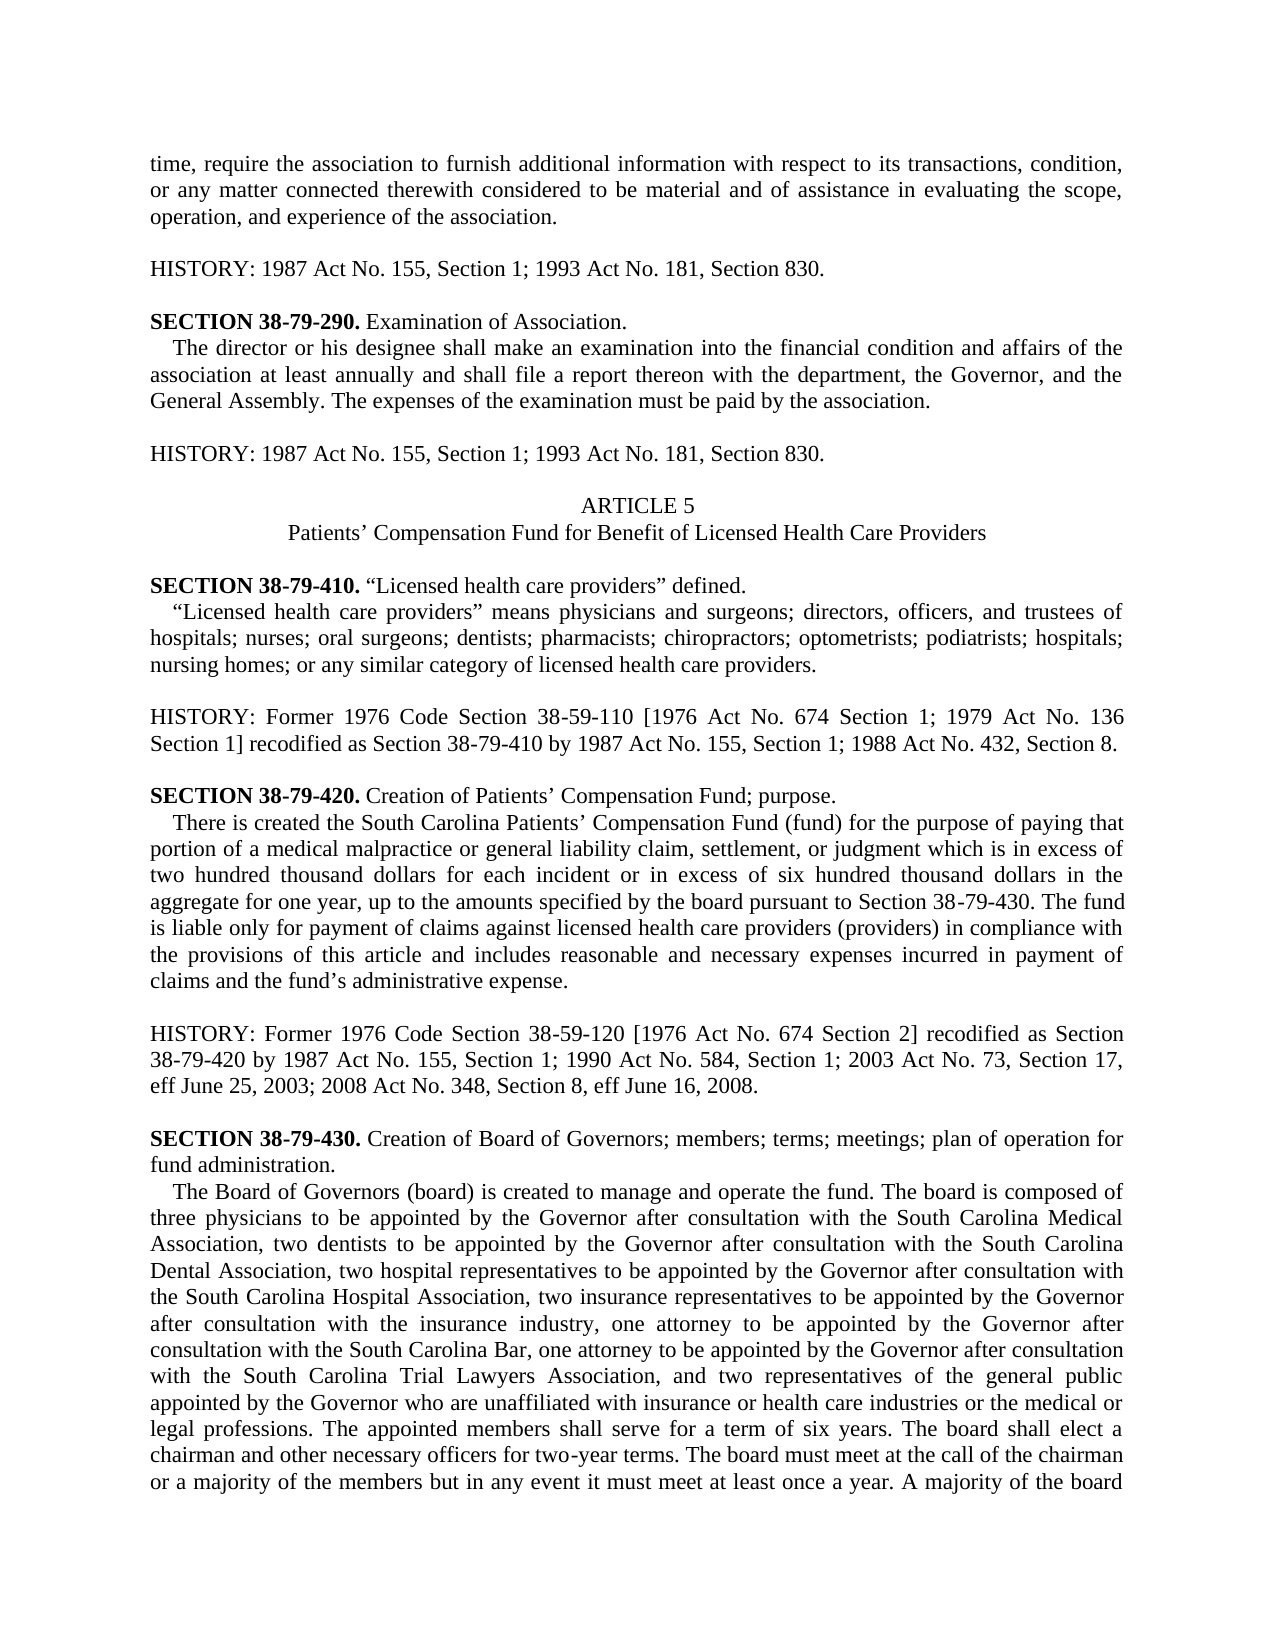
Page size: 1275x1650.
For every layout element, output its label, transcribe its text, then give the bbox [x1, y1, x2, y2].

text ARTICLE 5 [150, 493, 1125, 519]
text HISTORY: Former 1976 Code Section 38-59-120 [1976 Act No. 674 Section 2] recodified as Section 38-79-420 by 1987 Act No. 155, Section 1; 1990 Act No. 584, Section 1; 2003 Act No. 73, Section 17, eff June 25, 2003; 2008 Act No. 348, Section 8, eff June 16, 2008. [150, 1020, 1125, 1099]
text HISTORY: 1987 Act No. 155, Section 1; 1993 Act No. 181, Section 830. [150, 255, 1125, 282]
text SECTION 38-79-430. Creation of Board of Governors; members; terms; meetings; plan of operation for fund administration. [150, 1125, 1125, 1178]
text SECTION 38-79-290. Examination of Association. [150, 308, 1125, 334]
text SECTION 38-79-410. “Licensed health care providers” defined. [150, 572, 1125, 598]
text Patients’ Compensation Fund for Benefit of Licensed Health Care Providers [150, 519, 1125, 545]
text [150, 1178, 1125, 1494]
text There is created the South Carolina Patients’ Compensation Fund (fund) for the purpose of paying that portion of a medical malpractice or general liability claim, settlement, or judgment which is in excess of two hundred thousand dollars for each incident or in excess of six hundred thousand dollars in the aggregate for one year, up to the amounts specified by the board pursuant to Section 38-79-430. The fund is liable only for payment of claims against licensed health care providers (providers) in compliance with the provisions of this article and includes reasonable and necessary expenses incurred in payment of claims and the fund’s administrative expense. [150, 809, 1125, 993]
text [150, 150, 1125, 229]
text “Licensed health care providers” means physicians and surgeons; directors, officers, and trustees of hospitals; nurses; oral surgeons; dentists; pharmacists; chiropractors; optometrists; podiatrists; hospitals; nursing homes; or any similar category of licensed health care providers. [150, 598, 1125, 677]
text HISTORY: 1987 Act No. 155, Section 1; 1993 Act No. 181, Section 830. [150, 440, 1125, 466]
text HISTORY: Former 1976 Code Section 38-59-110 [1976 Act No. 674 Section 1; 1979 Act No. 136 Section 1] recodified as Section 38-79-410 by 1987 Act No. 155, Section 1; 1988 Act No. 432, Section 8. [150, 703, 1125, 756]
text SECTION 38-79-420. Creation of Patients’ Compensation Fund; purpose. [150, 782, 1125, 809]
text The director or his designee shall make an examination into the financial condition and affairs of the association at least annually and shall file a report thereon with the department, the Governor, and the General Assembly. The expenses of the examination must be paid by the association. [150, 334, 1125, 413]
